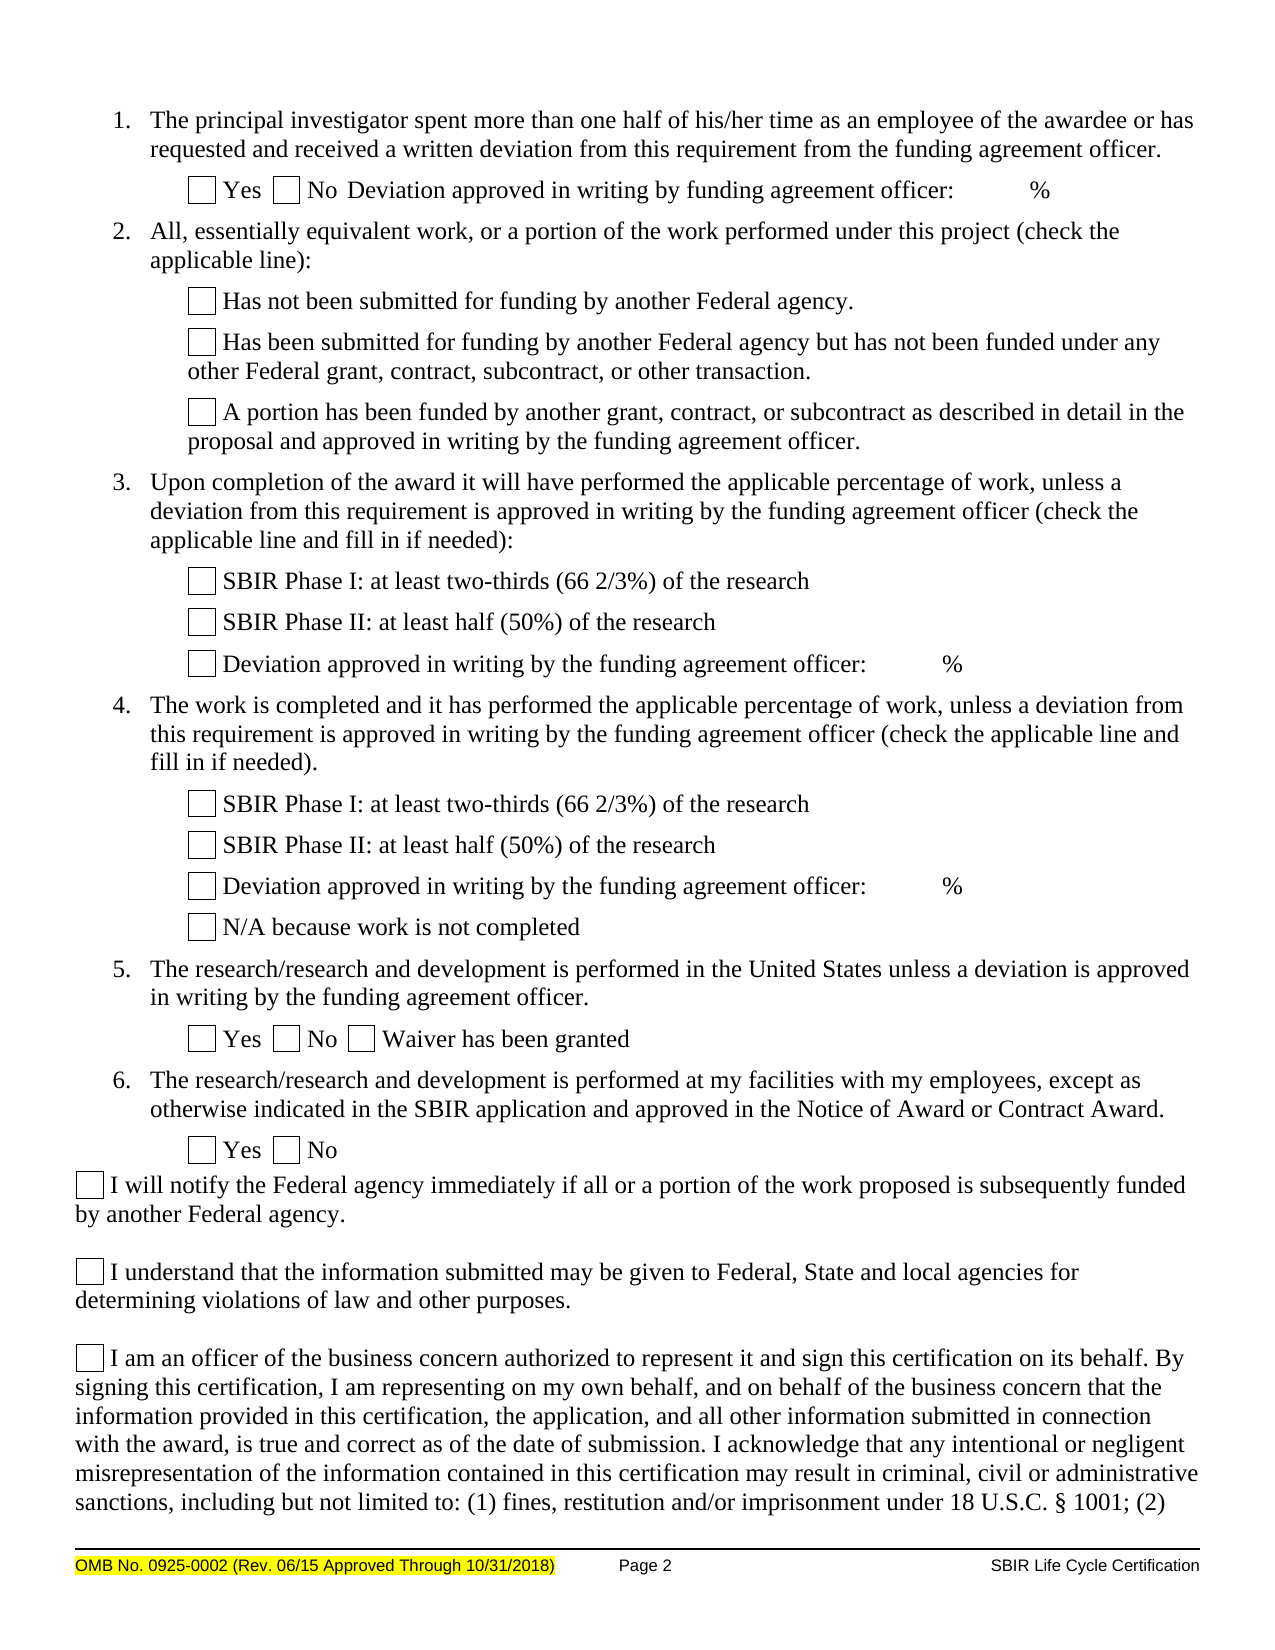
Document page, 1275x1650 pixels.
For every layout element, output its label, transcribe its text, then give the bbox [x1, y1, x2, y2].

text SBIR Phase II: at least half (50%) of the research [187, 607, 1200, 636]
text Has not been submitted for funding by another Federal agency. [187, 286, 1200, 315]
text SBIR Phase I: at least two-thirds (66 2/3%) of the research [187, 789, 1200, 817]
text A portion has been funded by another grant, contract, or subcontract as described in detail in the proposal and approved in writing by the funding agreement officer. [187, 397, 1200, 455]
text I understand that the information submitted may be given to Federal, State and local agencies for determining violations of law and other purposes. [75, 1257, 1200, 1314]
text Yes No Waiver has been granted [187, 1024, 1200, 1052]
text N/A because work is not completed [187, 912, 1200, 941]
text 2. All, essentially equivalent work, or a portion of the work performed under this project (check the applicable line): [112, 216, 1200, 274]
text SBIR Phase I: at least two-thirds (66 2/3%) of the research [187, 566, 1200, 595]
text Yes No Deviation approved in writing by funding agreement officer: % [187, 175, 1200, 204]
text Deviation approved in writing by the funding agreement officer: % [187, 871, 1200, 900]
text 4. The work is completed and it has performed the applicable percentage of work, unless a deviation from this requirement is approved in writing by the funding agreement officer (check the applicable line and fill in if needed). [112, 690, 1200, 776]
text 1. The principal investigator spent more than one half of his/her time as an employee of the awardee or has requested and received a written deviation from this requirement from the funding agreement officer. [112, 105, 1200, 162]
text Deviation approved in writing by the funding agreement officer: % [187, 649, 1200, 677]
text SBIR Phase II: at least half (50%) of the research [187, 830, 1200, 859]
text Has been submitted for funding by another Federal agency but has not been funded under any other Federal grant, contract, subcontract, or other transaction. [187, 327, 1200, 385]
text 6. The research/research and development is performed at my facilities with my employees, except as otherwise indicated in the SBIR application and approved in the Notice of Award or Contract Award. [112, 1065, 1200, 1122]
text Yes No [187, 1135, 1200, 1164]
text 3. Upon completion of the award it will have performed the applicable percentage of work, unless a deviation from this requirement is approved in writing by the funding agreement officer (check the applicable line and fill in if needed): [112, 467, 1200, 554]
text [75, 1343, 1200, 1516]
text I will notify the Federal agency immediately if all or a portion of the work proposed is subsequently funded by another Federal agency. [75, 1170, 1200, 1227]
text 5. The research/research and development is performed in the United States unless a deviation is approved in writing by the funding agreement officer. [112, 954, 1200, 1011]
